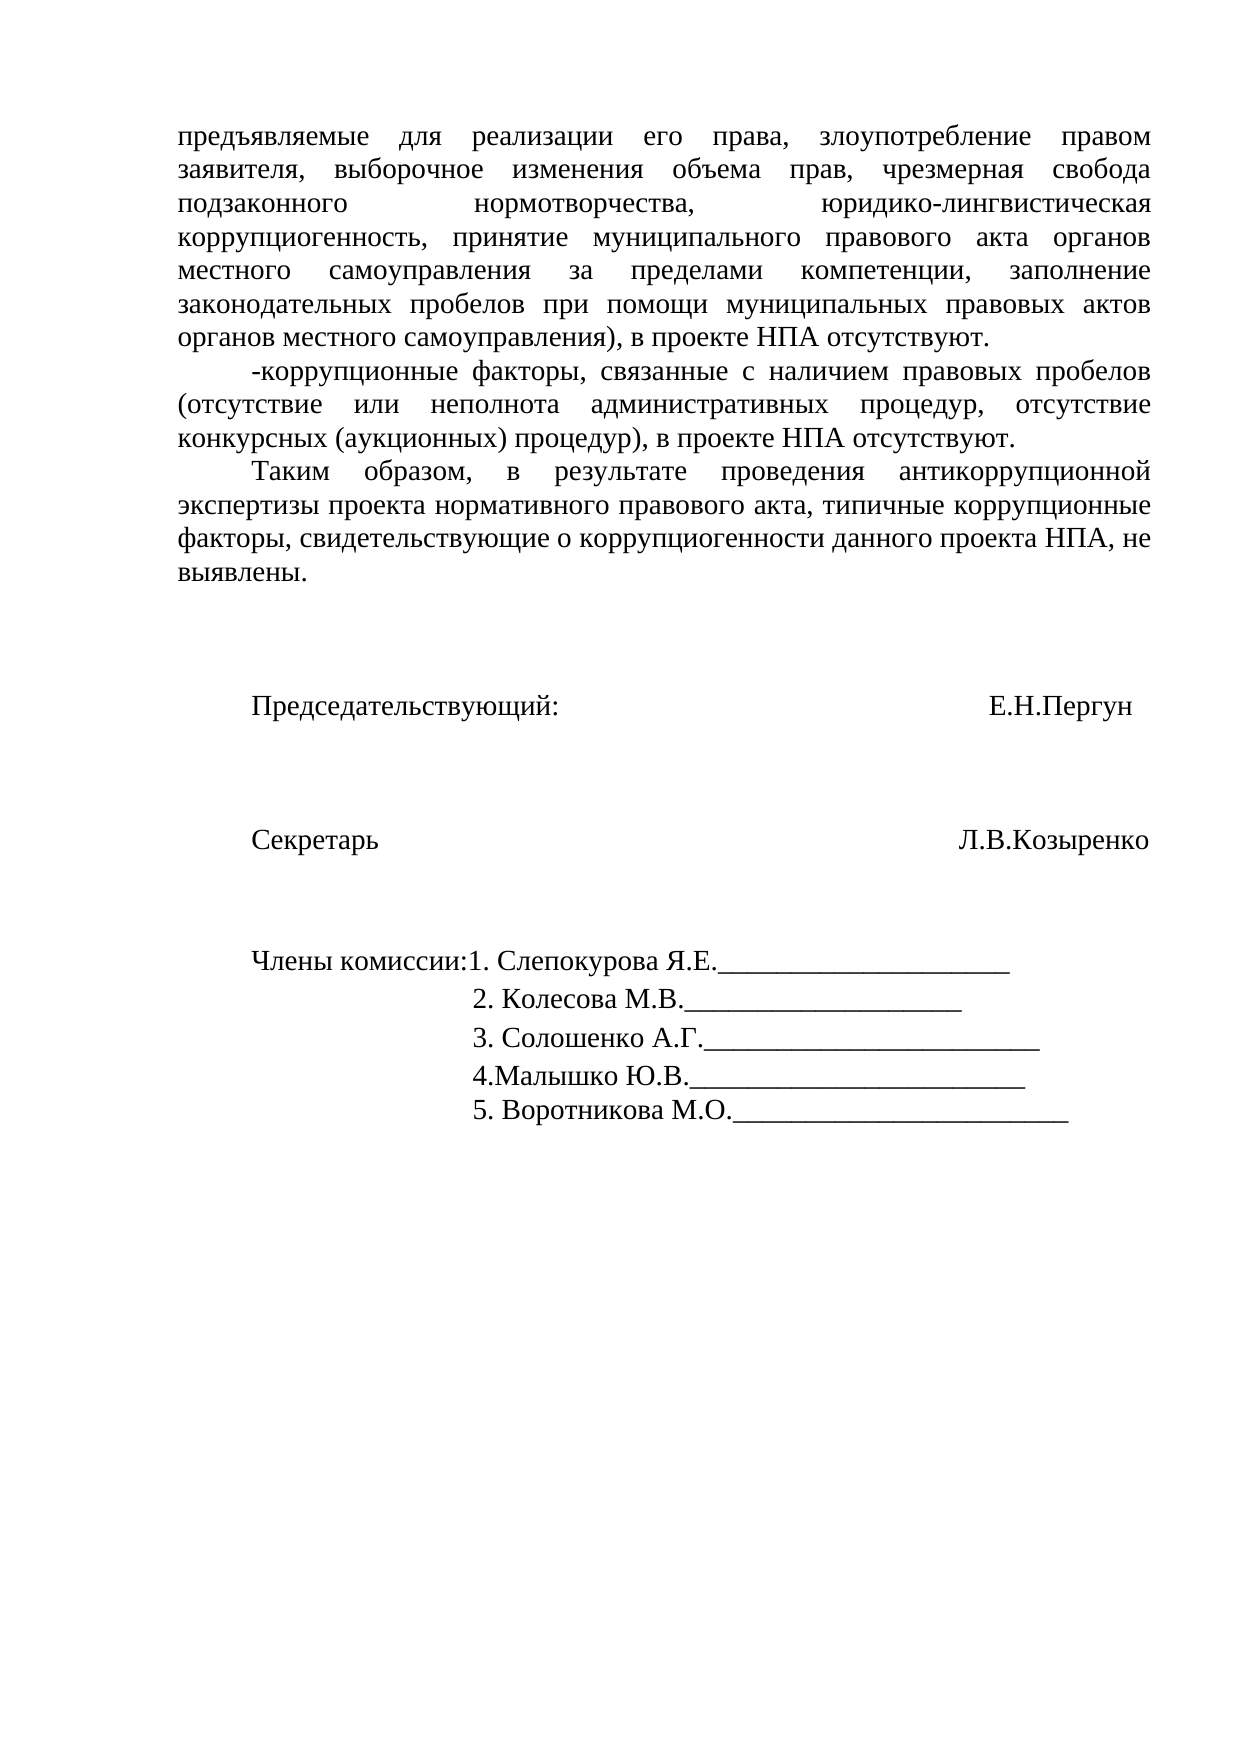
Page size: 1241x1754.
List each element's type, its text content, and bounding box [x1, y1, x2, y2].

text 4.Малышко Ю.В._______________________ [177, 1058, 1152, 1092]
text 3. Солошенко А.Г._______________________ [177, 1020, 1152, 1053]
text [177, 118, 1152, 353]
text 2. Колесова М.В.___________________ [177, 981, 1152, 1015]
text 5. Воротникова М.О._______________________ [177, 1092, 1152, 1125]
text Таким образом, в результате проведения антикоррупционной экспертизы проекта нормативного правового акта, типичные коррупционные факторы, свидетельствующие о коррупциогенности данного проекта НПА, не выявлены. [177, 453, 1152, 588]
text Члены комиссии:1. Слепокурова Я.Е.____________________ [177, 943, 1152, 976]
text -коррупционные факторы, связанные с наличием правовых пробелов (отсутствие или неполнота административных процедур, отсутствие конкурсных (аукционных) процедур), в проекте НПА отсутствуют. [177, 353, 1152, 453]
text Секретарь Л.В.Козыренко [177, 822, 1152, 856]
text Председательствующий: Е.Н.Пергун [177, 688, 1152, 722]
